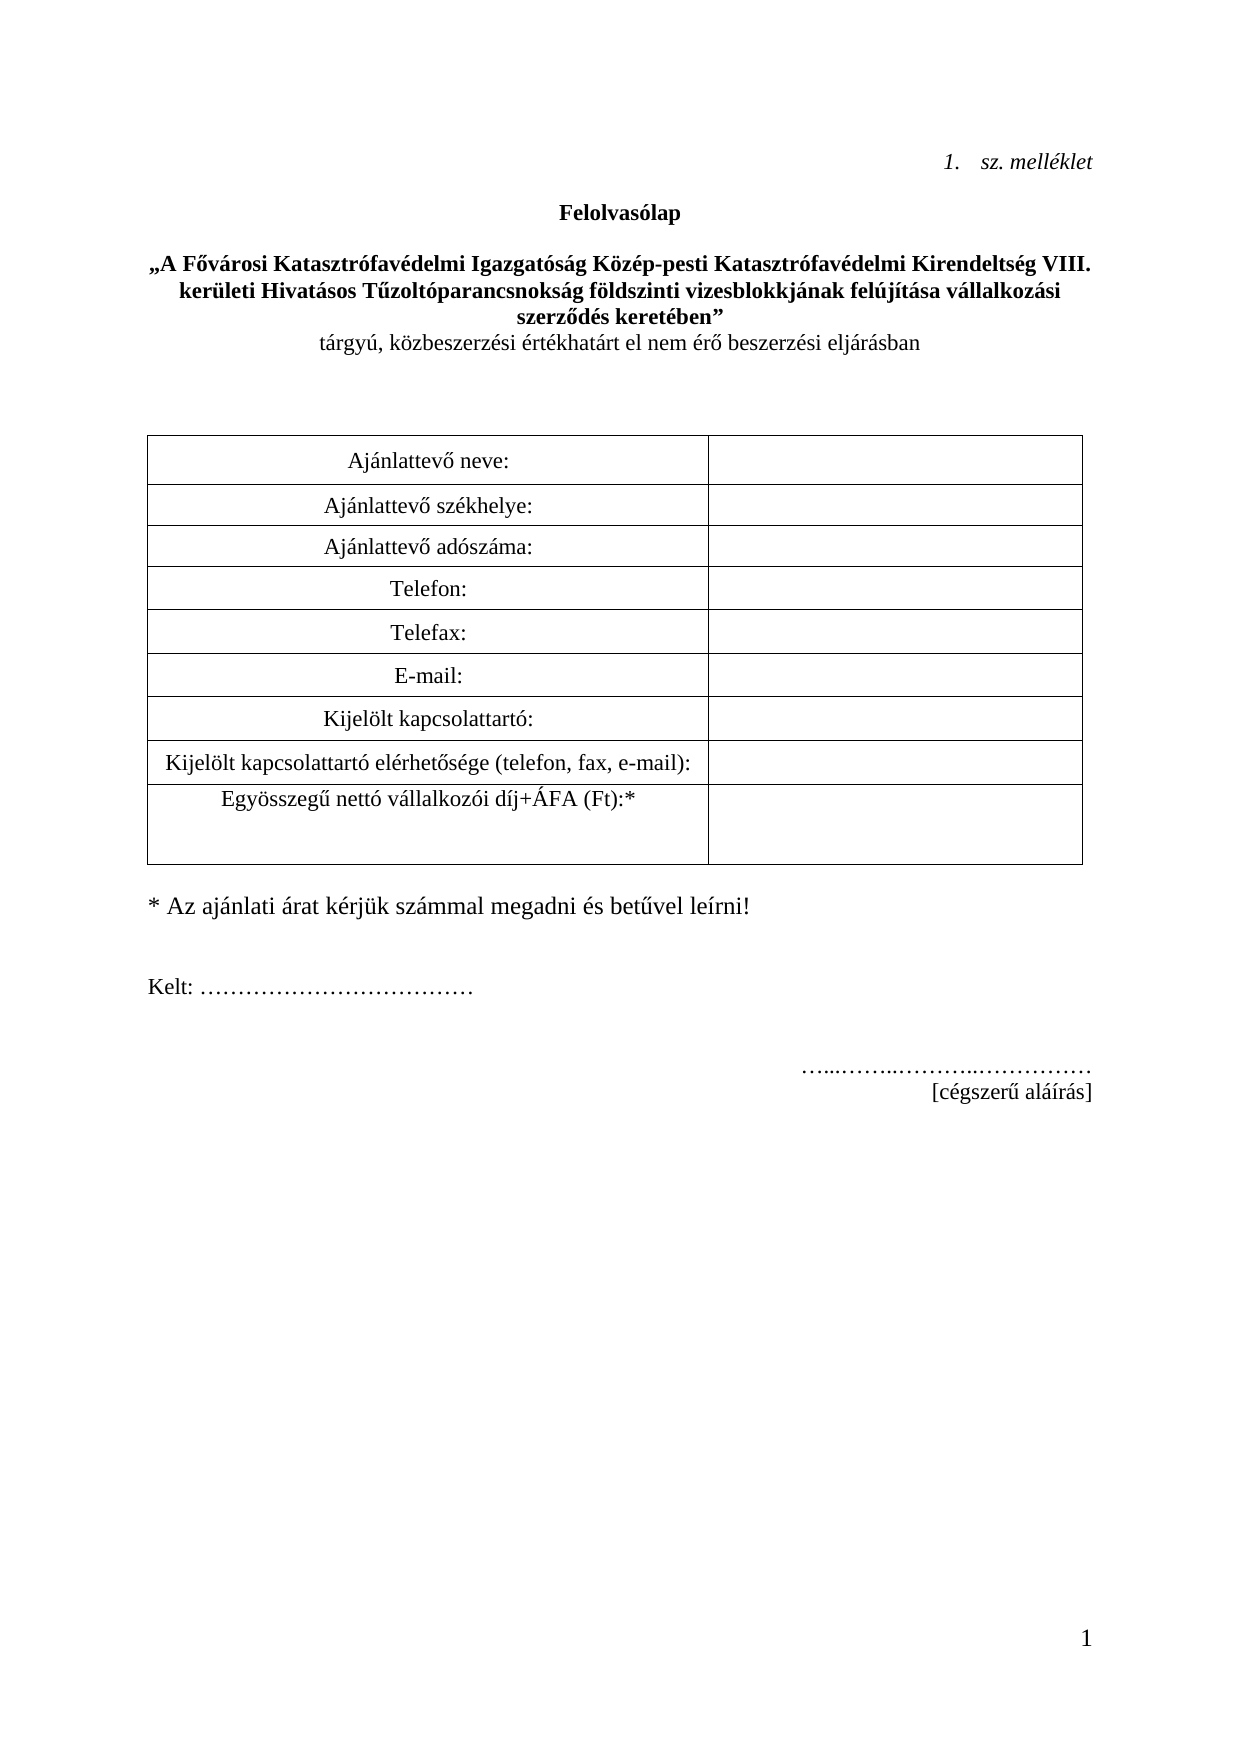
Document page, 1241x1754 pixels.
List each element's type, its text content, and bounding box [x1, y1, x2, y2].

table_cell E-mail: [148, 654, 708, 696]
table_cell [709, 485, 1082, 525]
table_cell Egyösszegű nettó vállalkozói díj+ÁFA (Ft):* [148, 785, 708, 864]
table_header Ajánlattevő neve: [148, 436, 708, 484]
text Kelt: ……………………………… [148, 973, 1092, 999]
text tárgyú, közbeszerzési értékhatárt el nem érő beszerzési eljárásban [148, 329, 1092, 356]
table_header [709, 436, 1082, 484]
text …...……..………..…………… [148, 1052, 1092, 1078]
table_cell [709, 697, 1082, 740]
list sz. melléklet [185, 148, 1092, 174]
table_cell [709, 785, 1082, 864]
table_cell [709, 567, 1082, 609]
text „A Fővárosi Katasztrófavédelmi Igazgatóság Közép-pesti Katasztrófavédelmi Kirendeltség VIII. kerületi Hivatásos Tűzoltóparancsnokság földszinti vizesblokkjának felújítása vállalkozási szerződés keretében” [148, 250, 1092, 329]
table_cell Telefax: [148, 610, 708, 653]
text [cégszerű aláírás] [148, 1078, 1092, 1105]
table_cell Kijelölt kapcsolattartó elérhetősége (telefon, fax, e-mail): [148, 741, 708, 784]
table_cell [709, 654, 1082, 696]
table_cell Ajánlattevő adószáma: [148, 526, 708, 566]
table_cell [709, 741, 1082, 784]
table_cell Telefon: [148, 567, 708, 609]
table_cell [709, 610, 1082, 653]
text Felolvasólap [148, 199, 1092, 225]
table_cell Ajánlattevő székhelye: [148, 485, 708, 525]
table_cell [709, 526, 1082, 566]
table_cell Kijelölt kapcsolattartó: [148, 697, 708, 740]
text * Az ajánlati árat kérjük számmal megadni és betűvel leírni! [148, 891, 1092, 920]
